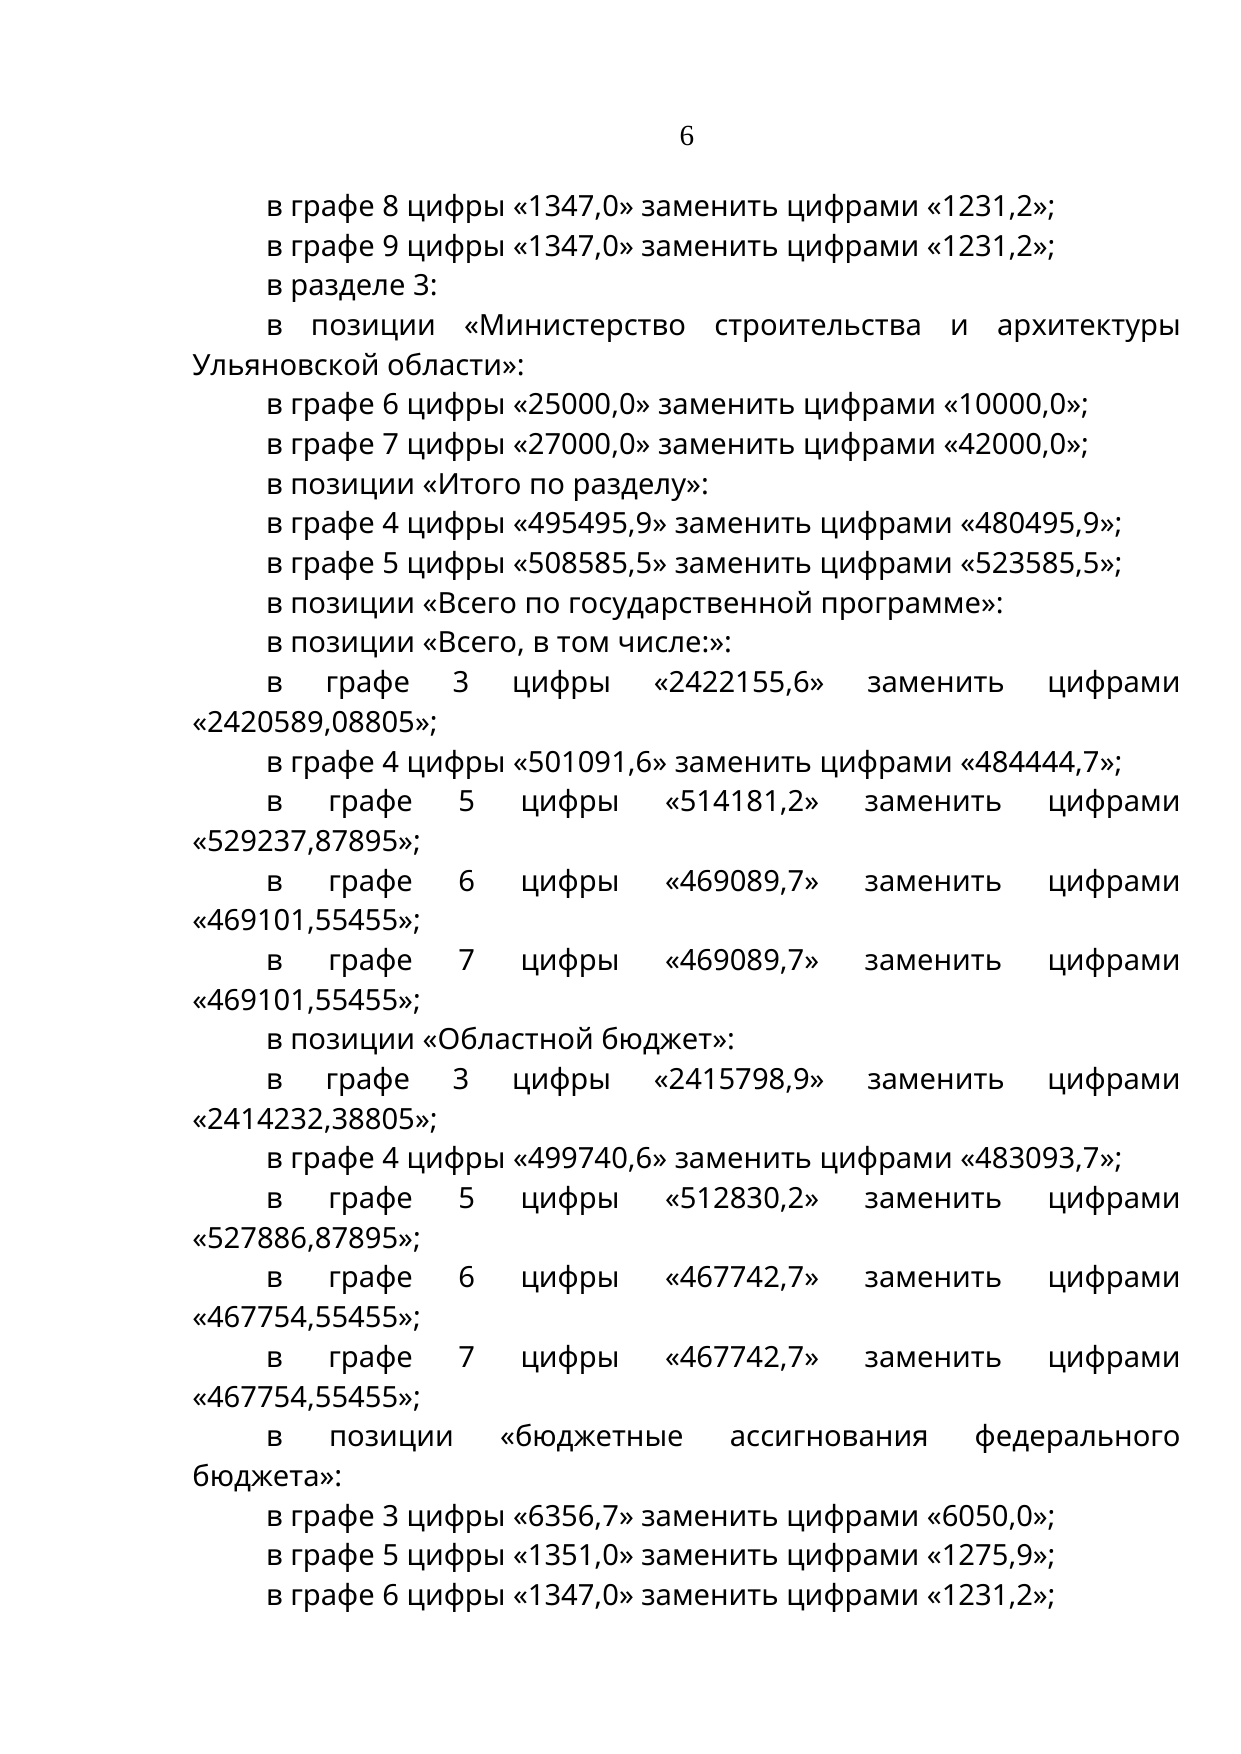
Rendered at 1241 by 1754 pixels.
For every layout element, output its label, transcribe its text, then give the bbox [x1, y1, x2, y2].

text в графе 5 цифры «514181,2» заменить цифрами «529237,87895»; [192, 781, 1181, 860]
text в позиции «Областной бюджет»: [192, 1019, 1181, 1058]
text в графе 4 цифры «501091,6» заменить цифрами «484444,7»; [192, 741, 1181, 781]
text в позиции «бюджетные ассигнования федерального бюджета»: [192, 1416, 1181, 1495]
text в графе 8 цифры «1347,0» заменить цифрами «1231,2»; [192, 185, 1181, 225]
text в графе 3 цифры «6356,7» заменить цифрами «6050,0»; [192, 1495, 1181, 1534]
text в графе 3 цифры «2415798,9» заменить цифрами «2414232,38805»; [192, 1058, 1181, 1138]
text в графе 6 цифры «469089,7» заменить цифрами «469101,55455»; [192, 860, 1181, 939]
text в позиции «Всего, в том числе:»: [192, 622, 1181, 661]
text в графе 4 цифры «495495,9» заменить цифрами «480495,9»; [192, 503, 1181, 542]
text в графе 6 цифры «467742,7» заменить цифрами «467754,55455»; [192, 1257, 1181, 1336]
text в графе 5 цифры «512830,2» заменить цифрами «527886,87895»; [192, 1177, 1181, 1257]
text в графе 6 цифры «25000,0» заменить цифрами «10000,0»; [192, 384, 1181, 423]
text в графе 5 цифры «1351,0» заменить цифрами «1275,9»; [192, 1534, 1181, 1574]
text в графе 3 цифры «2422155,6» заменить цифрами «2420589,08805»; [192, 661, 1181, 741]
text в графе 7 цифры «467742,7» заменить цифрами «467754,55455»; [192, 1336, 1181, 1416]
text в разделе 3: [192, 264, 1181, 304]
text в графе 7 цифры «27000,0» заменить цифрами «42000,0»; [192, 423, 1181, 463]
text в позиции «Всего по государственной программе»: [192, 582, 1181, 622]
text в позиции «Итого по разделу»: [192, 463, 1181, 503]
text в графе 6 цифры «1347,0» заменить цифрами «1231,2»; [192, 1574, 1181, 1614]
text в графе 7 цифры «469089,7» заменить цифрами «469101,55455»; [192, 939, 1181, 1019]
text в позиции «Министерство строительства и архитектуры Ульяновской области»: [192, 304, 1181, 384]
text в графе 4 цифры «499740,6» заменить цифрами «483093,7»; [192, 1138, 1181, 1177]
text в графе 5 цифры «508585,5» заменить цифрами «523585,5»; [192, 542, 1181, 582]
text в графе 9 цифры «1347,0» заменить цифрами «1231,2»; [192, 225, 1181, 264]
